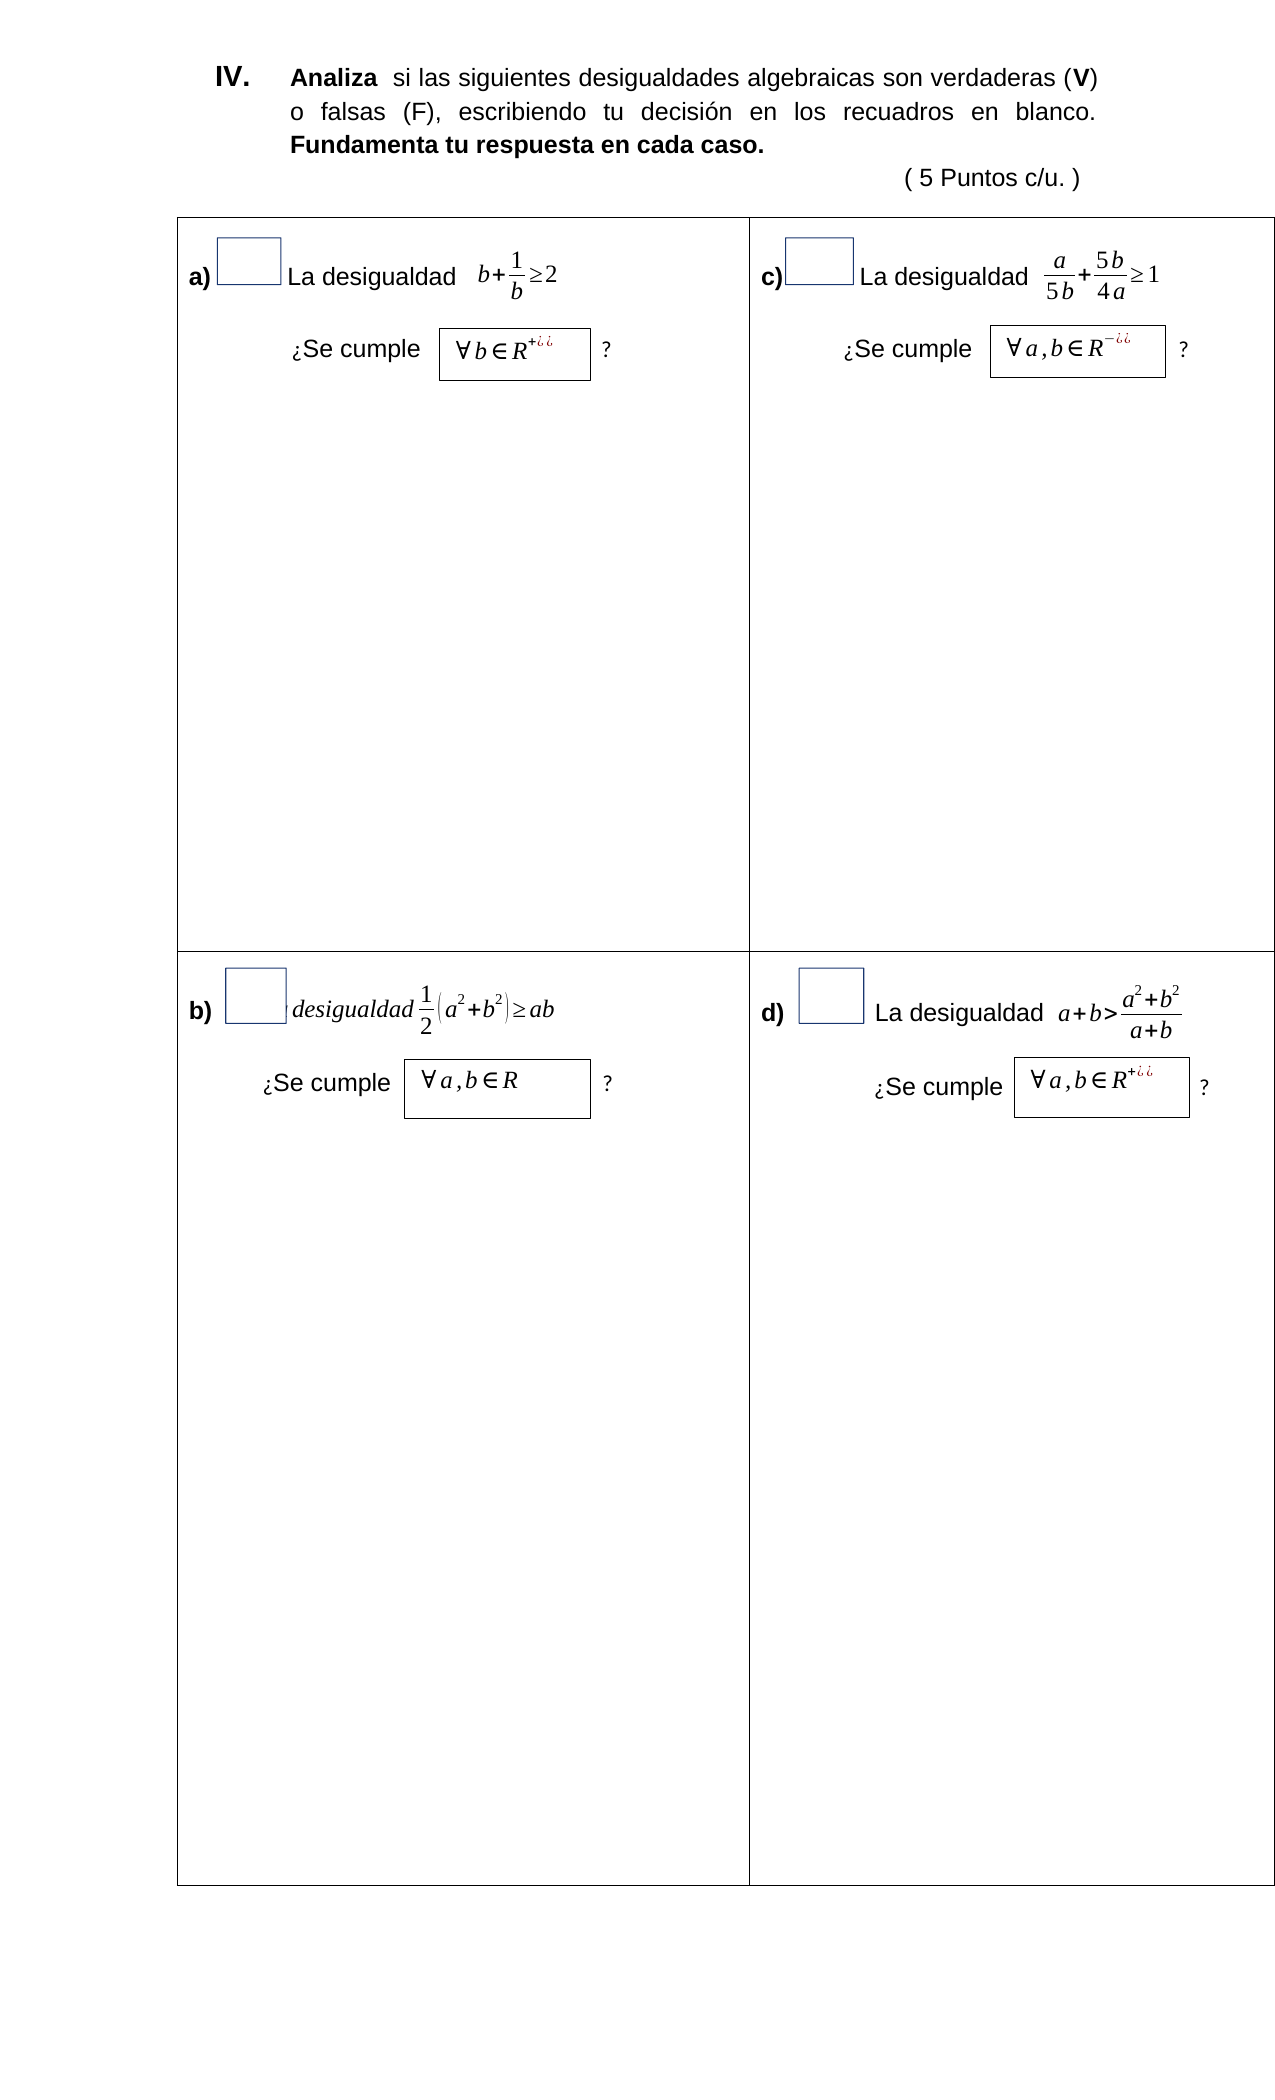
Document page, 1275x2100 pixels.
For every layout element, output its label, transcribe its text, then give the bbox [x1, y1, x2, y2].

list ( 5 Puntos c/u. ) [252, 163, 1098, 192]
table_cell b) ¿Se cumple ? [178, 952, 749, 1885]
table_header c) La desigualdad ¿Se cumple ? [750, 218, 1274, 951]
table_header a) La desigualdad ¿Se cumple ? [178, 218, 749, 951]
table_cell d) La desigualdad ¿Se cumple ? [750, 952, 1274, 1885]
list Analiza si las siguientes desigualdades algebraicas son verdaderas (V) o falsas (F), escribiendo tu decisión en los recuadros en blanco. Fundamenta tu respuesta en cada caso. [215, 59, 1098, 159]
